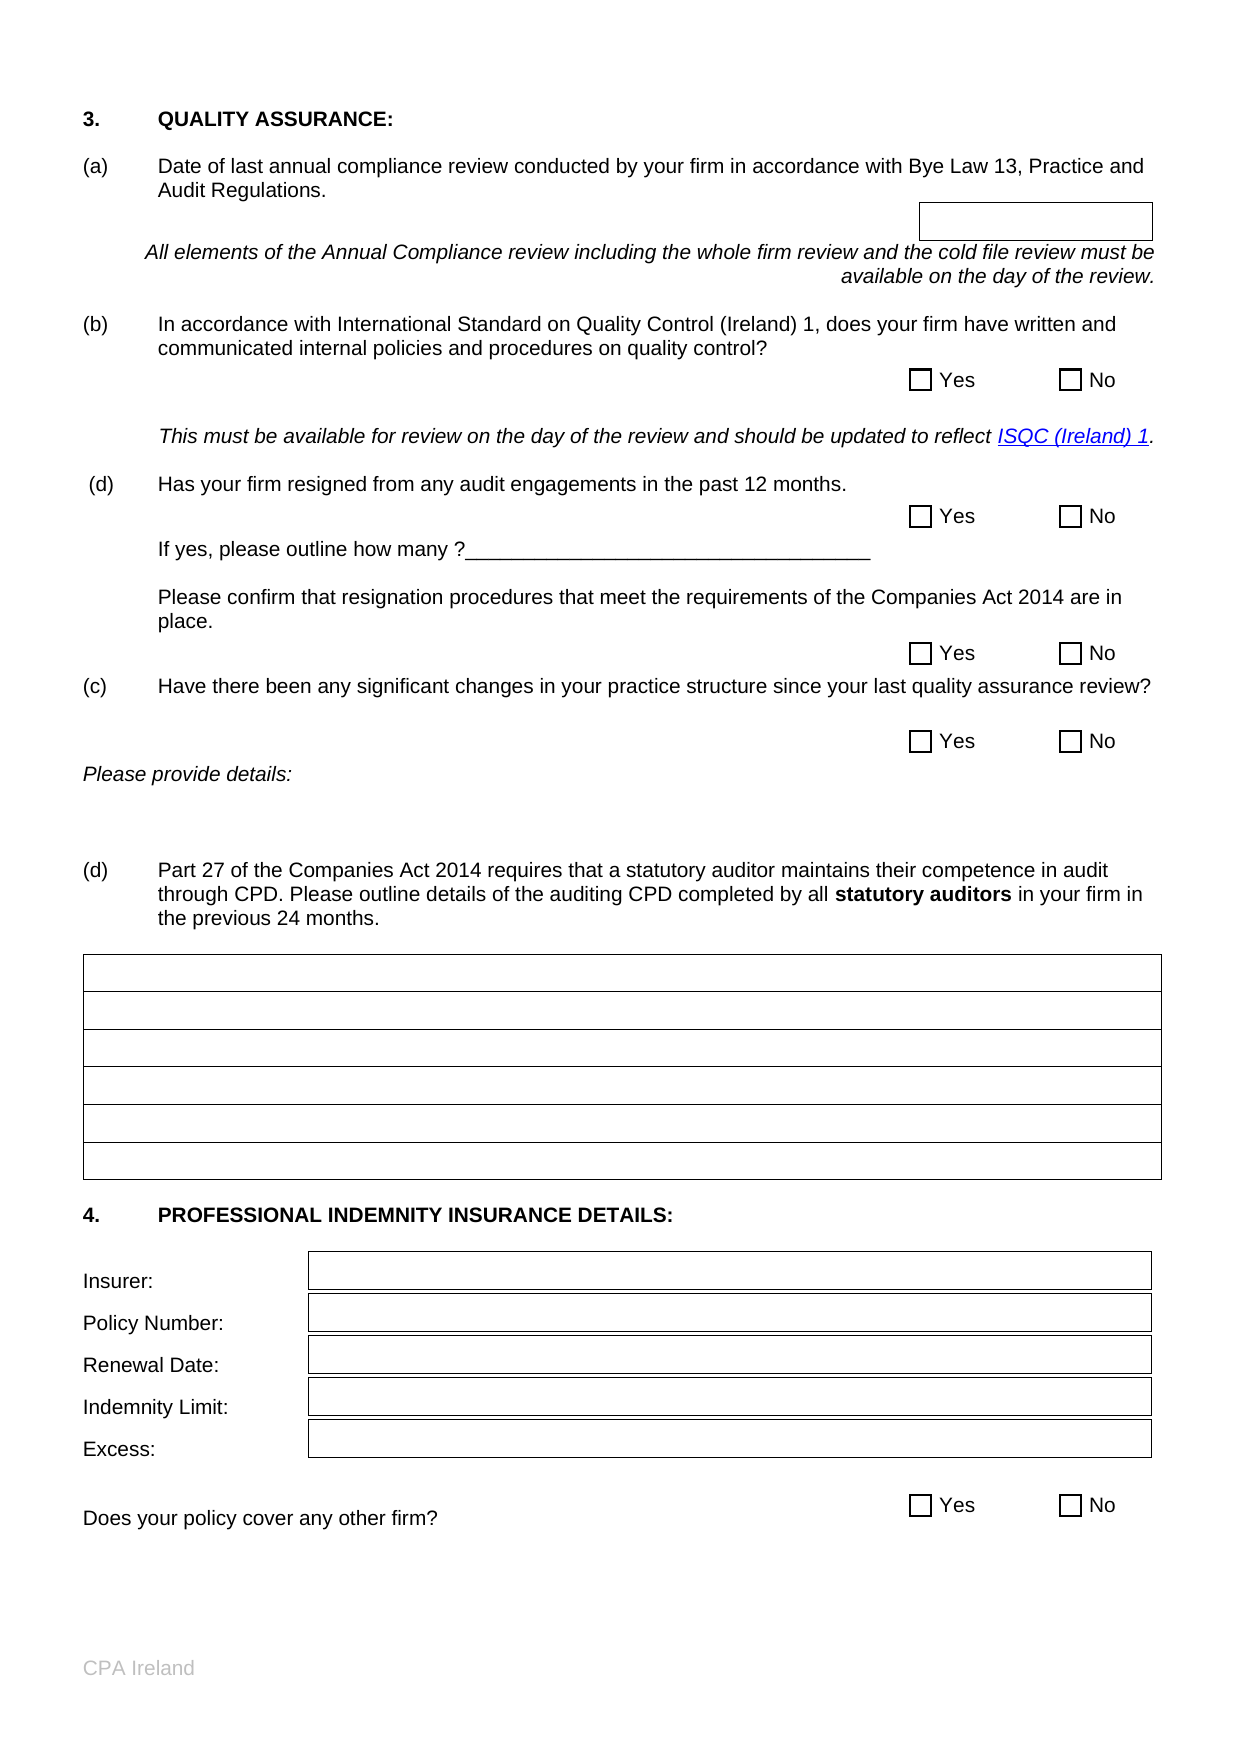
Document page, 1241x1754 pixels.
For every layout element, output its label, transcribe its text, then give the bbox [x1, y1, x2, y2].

text This must be available for review on the day of the review and should be updated to reflect ISQC (Ireland) 1. [83, 424, 1157, 448]
text 4. Professional Indemnity Insurance Details: [83, 1203, 1157, 1227]
text Indemnity Limit: [83, 1377, 1157, 1419]
text Renewal Date: [83, 1335, 1157, 1377]
text All elements of the Annual Compliance review including the whole firm review and the cold file review must be available on the day of the review. [83, 240, 1157, 288]
text Does your policy cover any other firm? [83, 1485, 1157, 1530]
text Insurer: [83, 1251, 1157, 1293]
text (c) Have there been any significant changes in your practice structure since your last quality assurance review? [83, 673, 1157, 697]
text (d) Has your firm resigned from any audit engagements in the past 12 months. [83, 472, 1157, 496]
text Excess: [83, 1419, 1157, 1461]
text Please confirm that resignation procedures that meet the requirements of the Companies Act 2014 are in place. [158, 585, 1157, 633]
text Policy Number: [83, 1293, 1157, 1335]
text (a) Date of last annual compliance review conducted by your firm in accordance with Bye Law 13, Practice and Audit Regulations. [83, 154, 1157, 202]
text (b) In accordance with International Standard on Quality Control (Ireland) 1, does your firm have written and communicated internal policies and procedures on quality control? [83, 312, 1157, 359]
text Please provide details: [83, 762, 1157, 786]
text (d) Part 27 of the Companies Act 2014 requires that a statutory auditor maintains their competence in audit through CPD. Please outline details of the auditing CPD completed by all statutory auditors in your firm in the previous 24 months. [83, 858, 1157, 930]
text 3. QUALITY ASSURANCE: [83, 106, 1157, 130]
text If yes, please outline how many ?___________________________________ [83, 537, 1157, 561]
